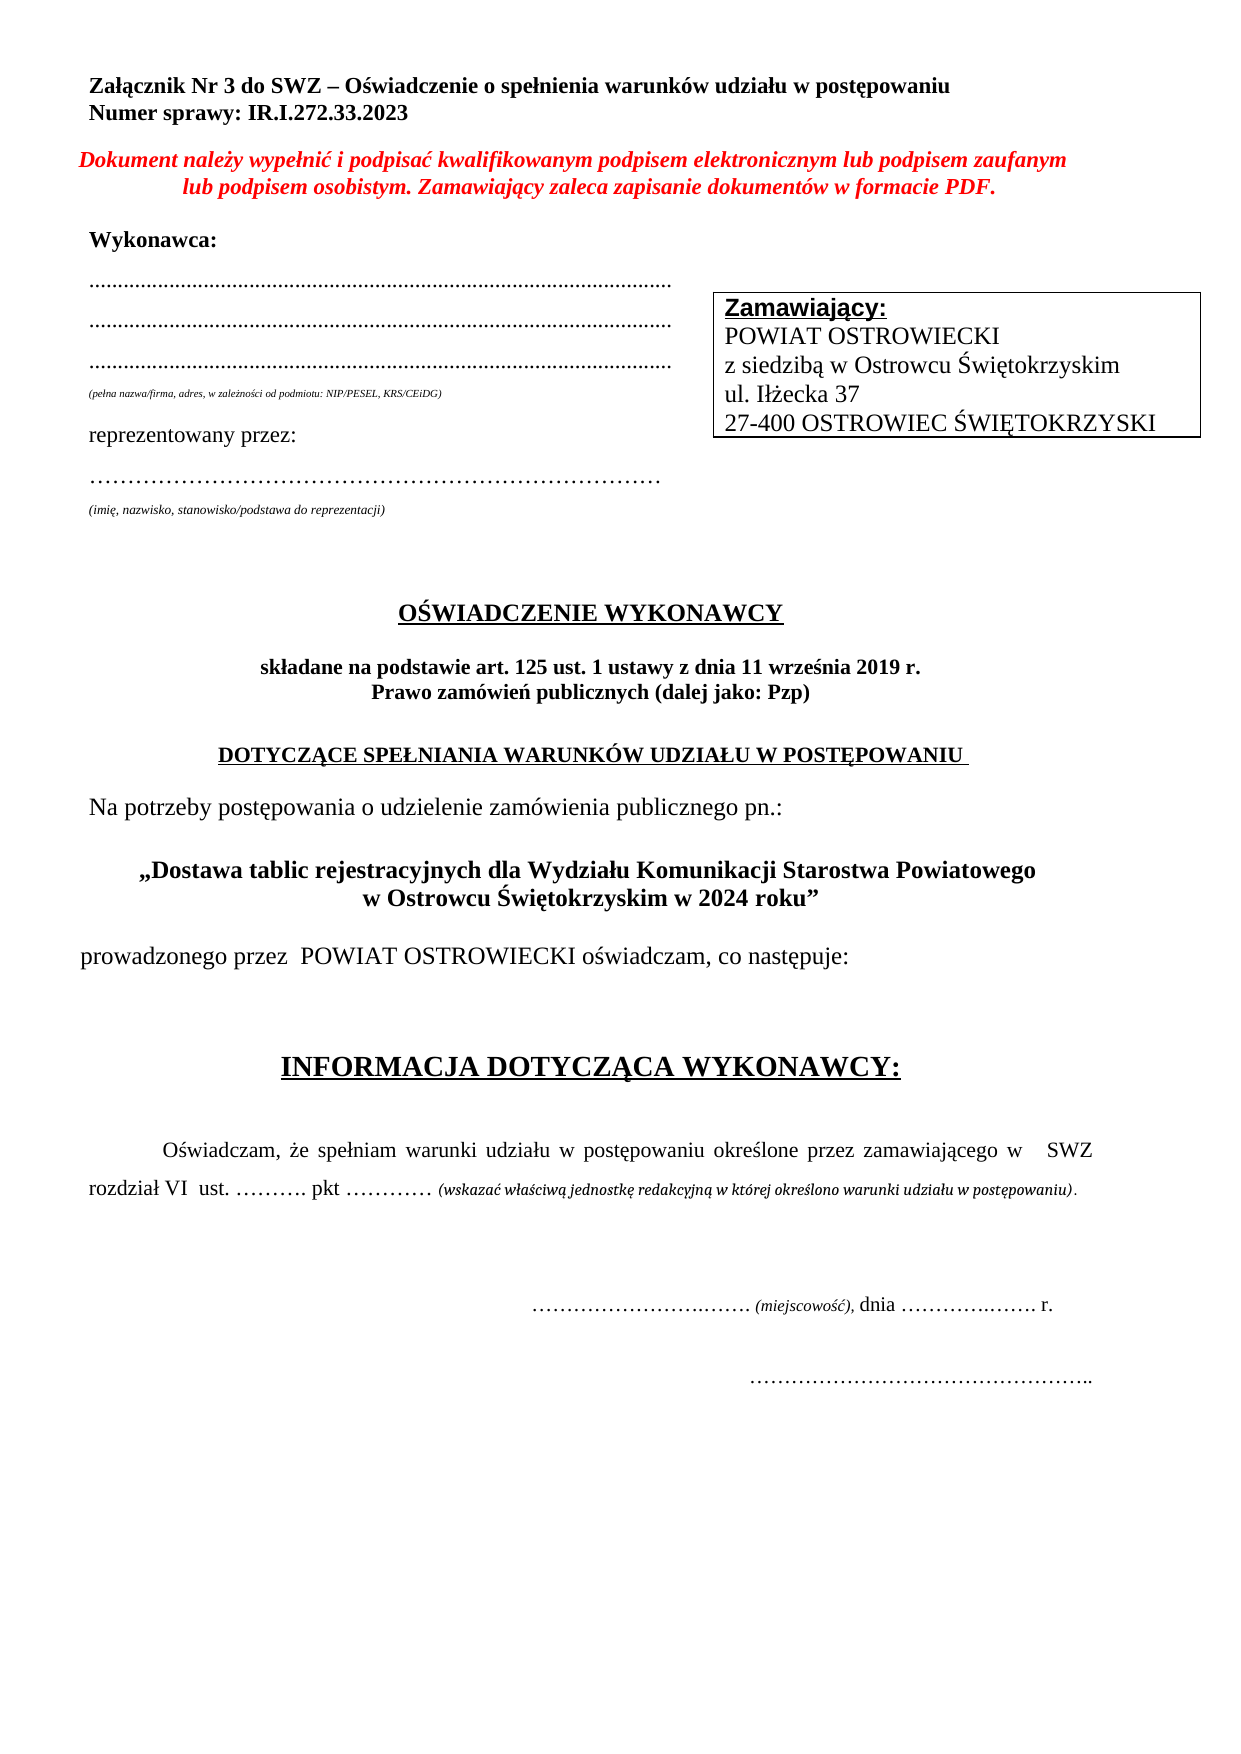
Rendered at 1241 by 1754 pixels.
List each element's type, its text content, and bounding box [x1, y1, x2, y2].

text (pełna nazwa/firma, adres, w zależności od podmiotu: NIP/PESEL, KRS/CEiDG) [89, 387, 713, 409]
text ...................................................................................................... [89, 306, 713, 333]
text INFORMACJA DOTYCZĄCA WYKONAWCY: [89, 1049, 1093, 1082]
text „Dostawa tablic rejestracyjnych dla Wydziału Komunikacji Starostwa Powiatowego w Ostrowcu Świętokrzyskim w 2024 roku” [89, 855, 1093, 912]
text Numer sprawy: IR.I.272.33.2023 [89, 99, 1093, 125]
text prowadzonego przez POWIAT OSTROWIECKI oświadczam, co następuje: [74, 941, 1093, 970]
text składane na podstawie art. 125 ust. 1 ustawy z dnia 11 września 2019 r. [89, 654, 1093, 679]
text Wykonawca: [89, 226, 1093, 252]
text Załącznik Nr 3 do SWZ – Oświadczenie o spełnienia warunków udziału w postępowaniu [89, 72, 1093, 99]
text ………………………………………….. [89, 1364, 1093, 1388]
text ...................................................................................................... [89, 266, 1093, 292]
text OŚWIADCZENIE WYKONAWCY [89, 598, 1093, 627]
text …………………….……. (miejscowość), dnia ………….……. r. [89, 1292, 1093, 1316]
text Dokument należy wypełnić i podpisać kwalifikowanym podpisem elektronicznym lub podpisem zaufanym lub podpisem osobistym. Zamawiający zaleca zapisanie dokumentów w formacie PDF. [59, 147, 1093, 199]
text (imię, nazwisko, stanowisko/podstawa do reprezentacji) [89, 502, 1093, 529]
text ...................................................................................................... [89, 347, 713, 373]
text ………………………………………………………………… [89, 462, 1093, 488]
table_header Zamawiający: POWIAT OSTROWIECKI z siedzibą w Ostrowcu Świętokrzyskim ul. Iłżecka 37 27-400 OSTROWIEC ŚWIĘTOKRZYSKI [714, 293, 1200, 436]
text DOTYCZĄCE SPEŁNIANIA WARUNKÓW UDZIAŁU W POSTĘPOWANIU [89, 742, 1093, 767]
text Oświadczam, że spełniam warunki udziału w postępowaniu określone przez zamawiającego w SWZ rozdział VI ust. ………. pkt ………… (wskazać właściwą jednostkę redakcyjną w której określono warunki udziału w postępowaniu). [89, 1137, 1093, 1201]
text Prawo zamówień publicznych (dalej jako: Pzp) [89, 679, 1093, 704]
text reprezentowany przez: [89, 422, 1093, 448]
text Na potrzeby postępowania o udzielenie zamówienia publicznego pn.: [89, 792, 1093, 821]
